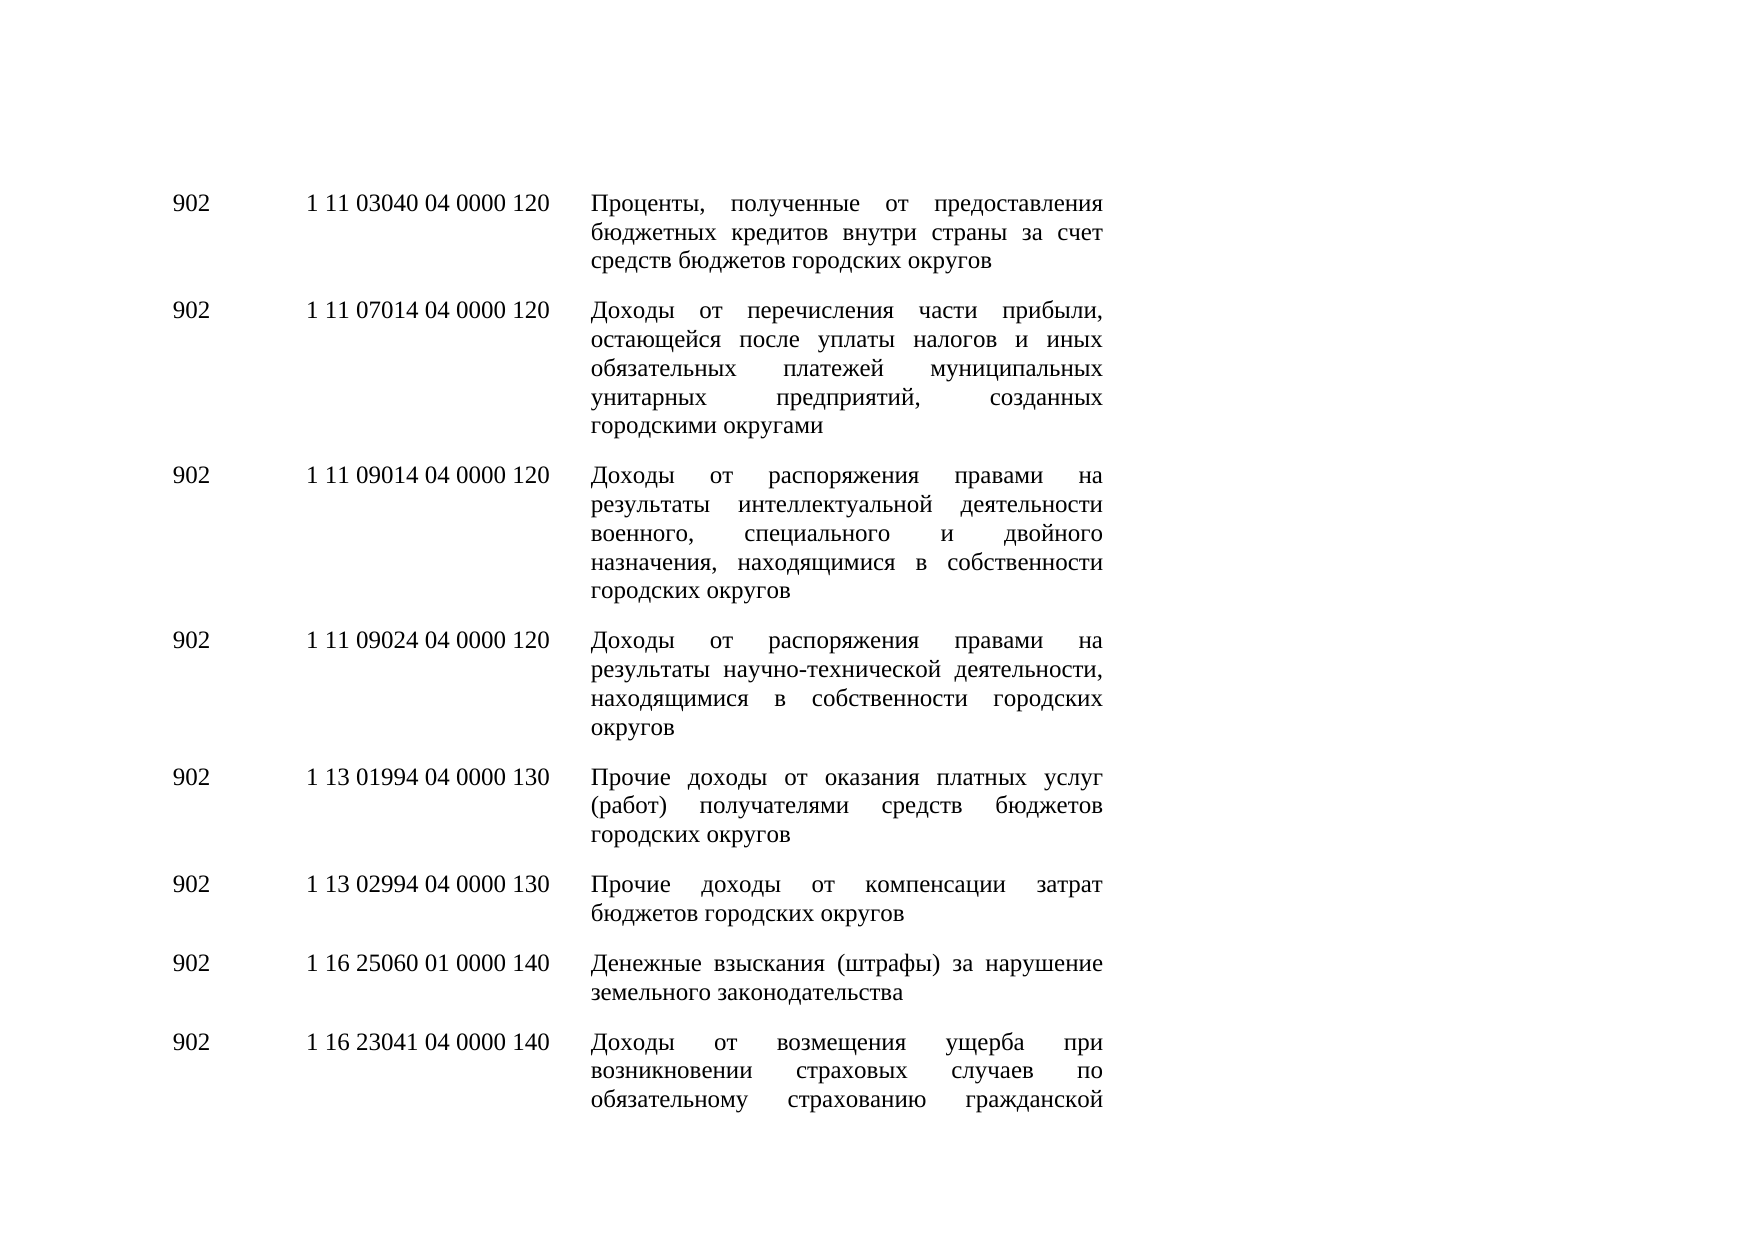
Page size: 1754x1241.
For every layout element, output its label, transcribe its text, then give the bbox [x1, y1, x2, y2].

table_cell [584, 1016, 1110, 1123]
table_cell 902 [112, 177, 271, 285]
table_cell Доходы от распоряжения правами на результаты интеллектуальной деятельности военного, специального и двойного назначения, находящимися в собственности городских округов [584, 450, 1110, 615]
table_cell 902 [112, 450, 271, 615]
table_cell Проценты, полученные от предоставления бюджетных кредитов внутри страны за счет средств бюджетов городских округов [584, 177, 1110, 285]
table_cell Доходы от распоряжения правами на результаты научно-технической деятельности, находящимися в собственности городских округов [584, 615, 1110, 751]
table_cell 902 [112, 1016, 271, 1123]
table_cell 902 [112, 937, 271, 1016]
table_cell 902 [112, 285, 271, 450]
table_cell 1 13 02994 04 0000 130 [271, 859, 584, 937]
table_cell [271, 1016, 584, 1123]
table_cell Денежные взыскания (штрафы) за нарушение земельного законодательства [584, 937, 1110, 1016]
table_cell 902 [112, 751, 271, 858]
table_cell 1 16 25060 01 0000 140 [271, 937, 584, 1016]
table_cell 1 13 01994 04 0000 130 [271, 751, 584, 858]
table_cell Прочие доходы от оказания платных услуг (работ) получателями средств бюджетов городских округов [584, 751, 1110, 858]
table_cell Прочие доходы от компенсации затрат бюджетов городских округов [584, 859, 1110, 937]
table_cell 1 11 07014 04 0000 120 [271, 285, 584, 450]
table_cell 1 11 03040 04 0000 120 [271, 177, 584, 285]
table_cell 902 [112, 859, 271, 937]
table_cell 1 11 09024 04 0000 120 [271, 615, 584, 751]
table_cell 1 11 09014 04 0000 120 [271, 450, 584, 615]
table_cell Доходы от перечисления части прибыли, остающейся после уплаты налогов и иных обязательных платежей муниципальных унитарных предприятий, созданных городскими округами [584, 285, 1110, 450]
table_cell 902 [112, 615, 271, 751]
